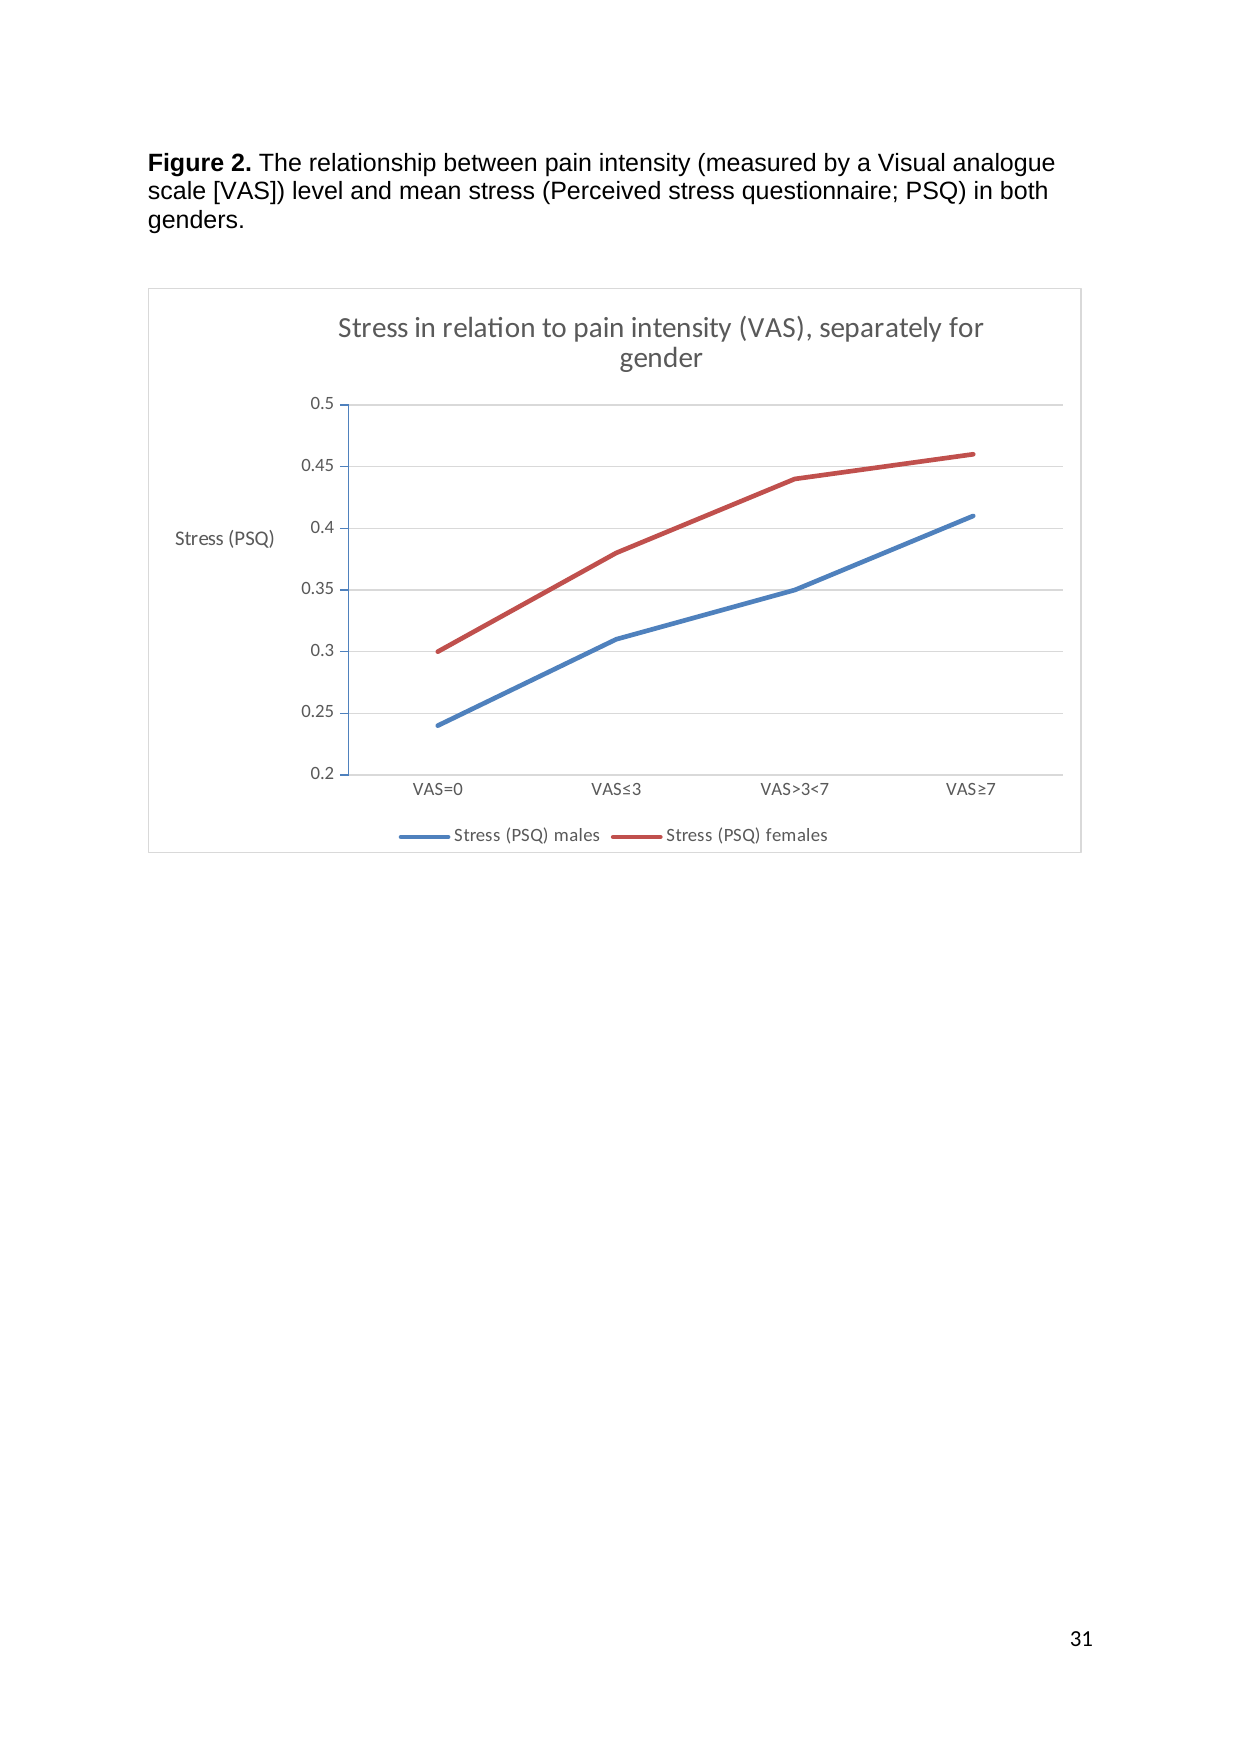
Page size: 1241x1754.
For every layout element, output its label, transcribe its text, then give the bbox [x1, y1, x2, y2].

text Figure 2. The relationship between pain intensity (measured by a Visual analogue scale [VAS]) level and mean stress (Perceived stress questionnaire; PSQ) in both genders. [148, 148, 1093, 234]
